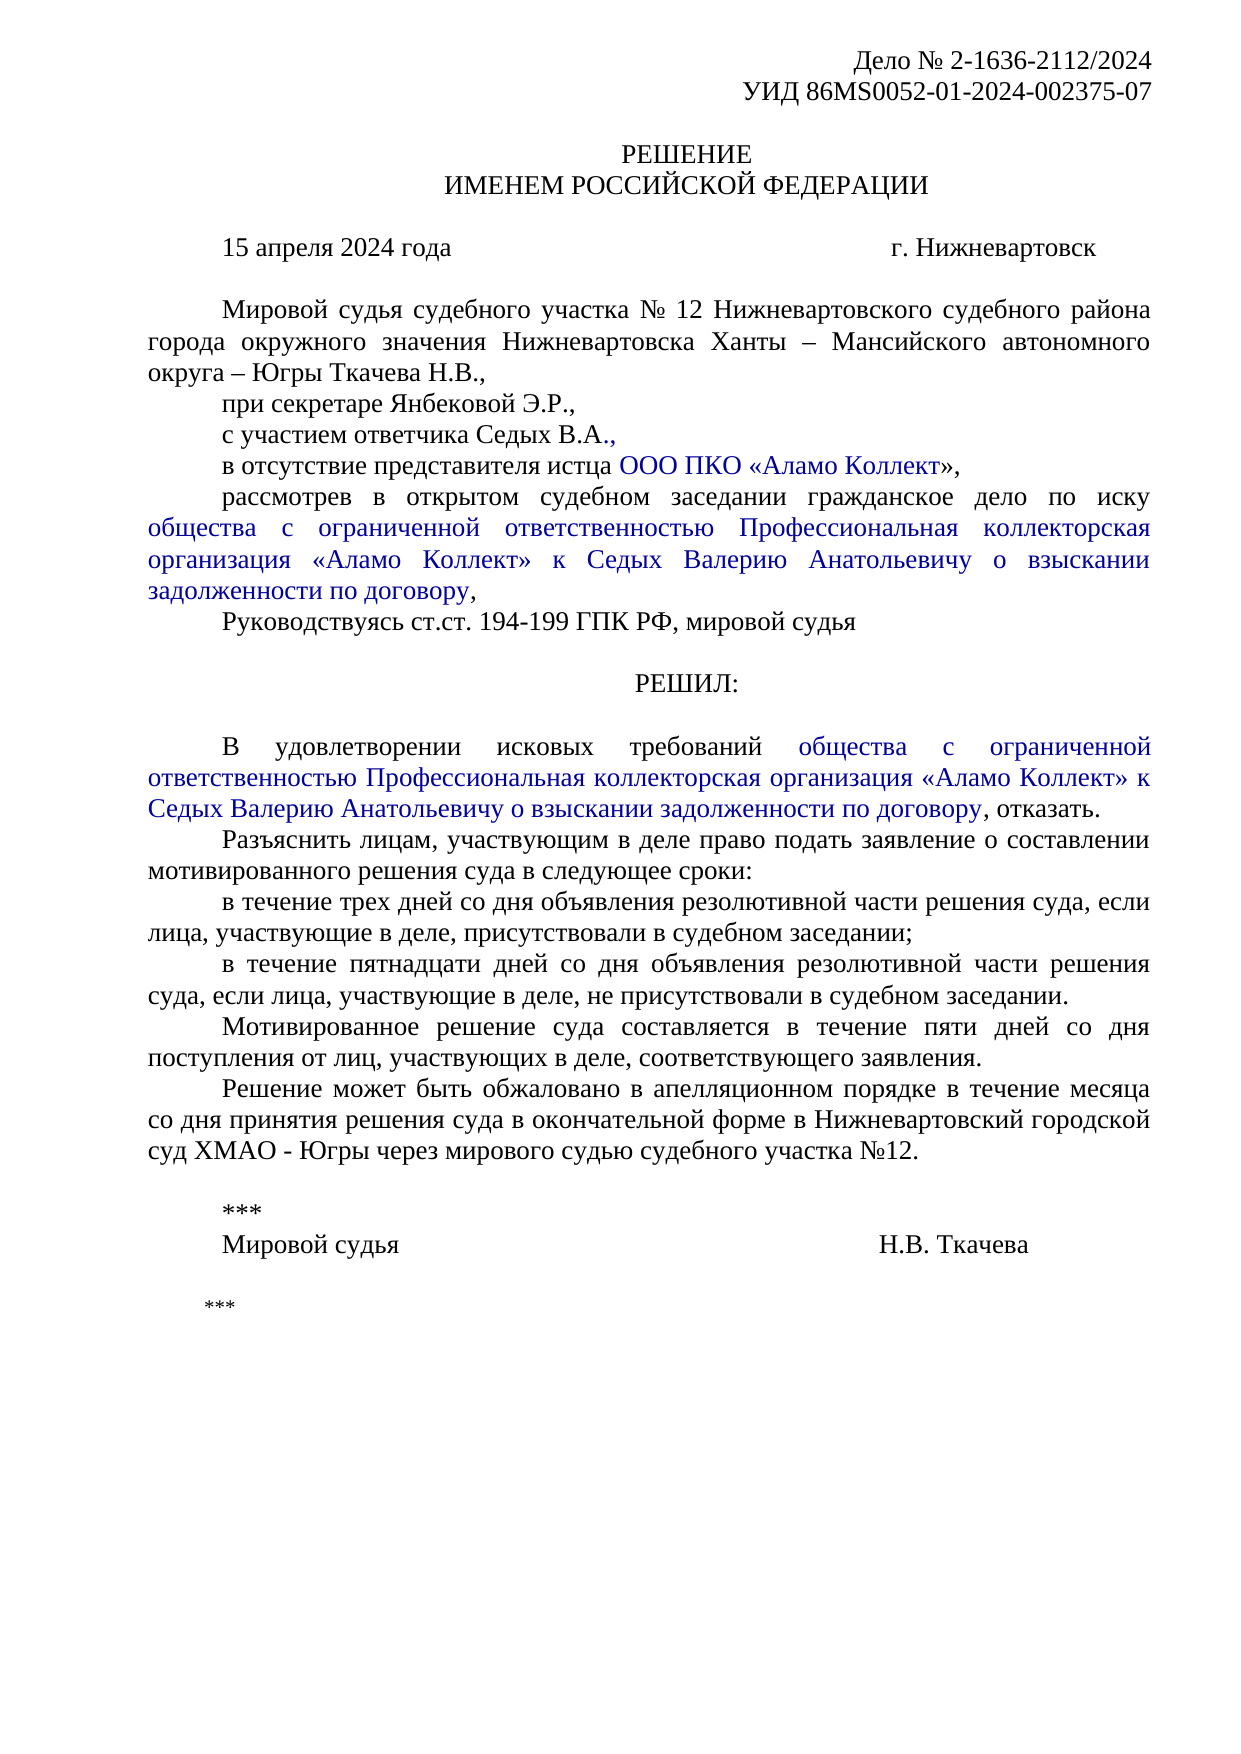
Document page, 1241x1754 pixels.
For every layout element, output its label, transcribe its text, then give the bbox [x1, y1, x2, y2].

text Разъяснить лицам, участвующим в деле право подать заявление о составлении мотивированного решения суда в следующее сроки: [148, 823, 1152, 885]
text Мировой судья судебного участка № 12 Нижневартовского судебного района города окружного значения Нижневартовска Ханты – Мансийского автономного округа – Югры Ткачева Н.В., [148, 293, 1152, 387]
text Мотивированное решение суда составляется в течение пяти дней со дня поступления от лиц, участвующих в деле, соответствующего заявления. [148, 1010, 1152, 1072]
text в течение трех дней со дня объявления резолютивной части решения суда, если лица, участвующие в деле, присутствовали в судебном заседании; [148, 885, 1152, 948]
text в течение пятнадцати дней со дня объявления резолютивной части решения суда, если лица, участвующие в деле, не присутствовали в судебном заседании. [148, 948, 1152, 1010]
text в отсутствие представителя истца ООО ПКО «Аламо Коллект», [148, 449, 1152, 480]
text РЕШИЛ: [148, 667, 1152, 698]
text РЕШЕНИЕ [148, 138, 1152, 169]
text Мировой судья Н.В. Ткачева [148, 1228, 1152, 1259]
text *** [148, 1197, 1152, 1228]
text Решение может быть обжаловано в апелляционном порядке в течение месяца со дня принятия решения суда в окончательной форме в Нижневартовский городской суд ХМАО - Югры через мирового судью судебного участка №12. [148, 1072, 1152, 1166]
text 15 апреля 2024 года г. Нижневартовск [148, 231, 1152, 262]
text *** [148, 1295, 1149, 1319]
text при секретаре Янбековой Э.Р., [148, 387, 1152, 418]
text рассмотрев в открытом судебном заседании гражданское дело по иску общества с ограниченной ответственностью Профессиональная коллекторская организация «Аламо Коллект» к Седых Валерию Анатольевичу о взыскании задолженности по договору, [148, 480, 1152, 605]
text УИД 86MS0052-01-2024-002375-07 [148, 76, 1152, 107]
text с участием ответчика Седых В.А., [148, 418, 1152, 449]
text Руководствуясь ст.ст. 194-199 ГПК РФ, мировой судья [148, 605, 1152, 636]
text В удовлетворении исковых требований общества с ограниченной ответственностью Профессиональная коллекторская организация «Аламо Коллект» к Седых Валерию Анатольевичу о взыскании задолженности по договору, отказать. [148, 729, 1152, 823]
text ИМЕНЕМ РОССИЙСКОЙ ФЕДЕРАЦИИ [148, 169, 1152, 200]
text Дело № 2-1636-2112/2024 [148, 44, 1152, 76]
